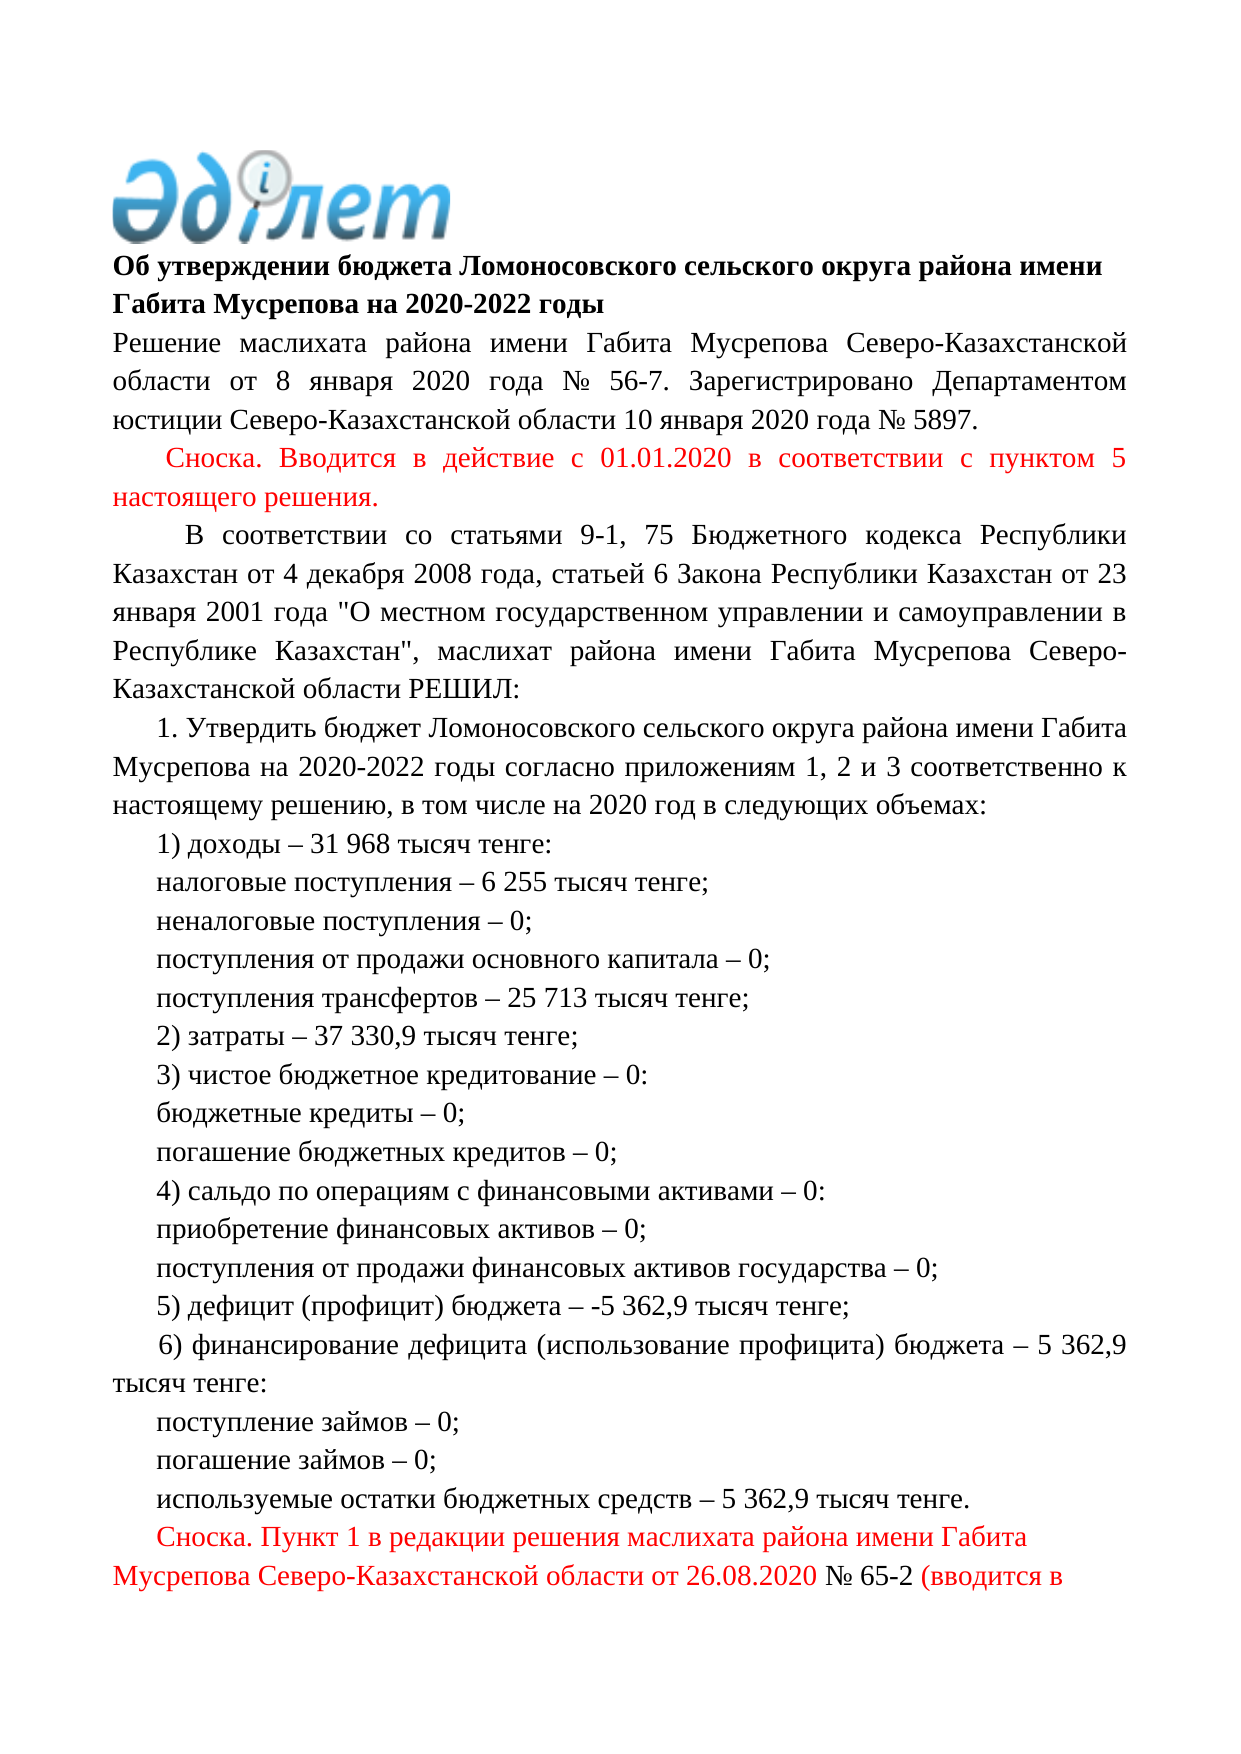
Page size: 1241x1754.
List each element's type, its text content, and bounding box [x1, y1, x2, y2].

text В соответствии со статьями 9-1, 75 Бюджетного кодекса Республики Казахстан от 4 декабря 2008 года, статьей 6 Закона Республики Казахстан от 23 января 2001 года "О местном государственном управлении и самоуправлении в Республике Казахстан", маслихат района имени Габита Мусрепова Северо-Казахстанской области РЕШИЛ: [112, 517, 1128, 705]
text поступления от продажи финансовых активов государства – 0; [112, 1250, 1128, 1283]
text поступления от продажи основного капитала – 0; [112, 941, 1128, 975]
text погашение бюджетных кредитов – 0; [112, 1134, 1128, 1168]
text Сноска. Вводится в действие с 01.01.2020 в соответствии с пунктом 5 настоящего решения. [112, 440, 1128, 512]
text 4) сальдо по операциям с финансовыми активами – 0: [112, 1173, 1128, 1206]
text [112, 1519, 1128, 1592]
text 3) чистое бюджетное кредитование – 0: [112, 1057, 1128, 1091]
text 5) дефицит (профицит) бюджета – -5 362,9 тысяч тенге; [112, 1288, 1128, 1322]
text Об утверждении бюджета Ломоносовского сельского округа района имени Габита Мусрепова на 2020-2022 годы [112, 248, 1128, 320]
text 1. Утвердить бюджет Ломоносовского сельского округа района имени Габита Мусрепова на 2020-2022 годы согласно приложениям 1, 2 и 3 соответственно к настоящему решению, в том числе на 2020 год в следующих объемах: [112, 710, 1128, 821]
text 6) финансирование дефицита (использование профицита) бюджета – 5 362,9 тысяч тенге: [112, 1327, 1128, 1399]
text погашение займов – 0; [112, 1442, 1128, 1476]
text Решение маслихата района имени Габита Мусрепова Северо-Казахстанской области от 8 января 2020 года № 56-7. Зарегистрировано Департаментом юстиции Северо-Казахстанской области 10 января 2020 года № 5897. [112, 325, 1128, 435]
text поступление займов – 0; [112, 1404, 1128, 1437]
text неналоговые поступления – 0; [112, 903, 1128, 936]
text поступления трансфертов – 25 713 тысяч тенге; [112, 980, 1128, 1013]
text используемые остатки бюджетных средств – 5 362,9 тысяч тенге. [112, 1481, 1128, 1514]
text 2) затраты – 37 330,9 тысяч тенге; [112, 1018, 1128, 1052]
text налоговые поступления – 6 255 тысяч тенге; [112, 864, 1128, 898]
text 1) доходы – 31 968 тысяч тенге: [112, 826, 1128, 859]
text бюджетные кредиты – 0; [112, 1096, 1128, 1129]
text приобретение финансовых активов – 0; [112, 1211, 1128, 1245]
picture [112, 150, 451, 244]
